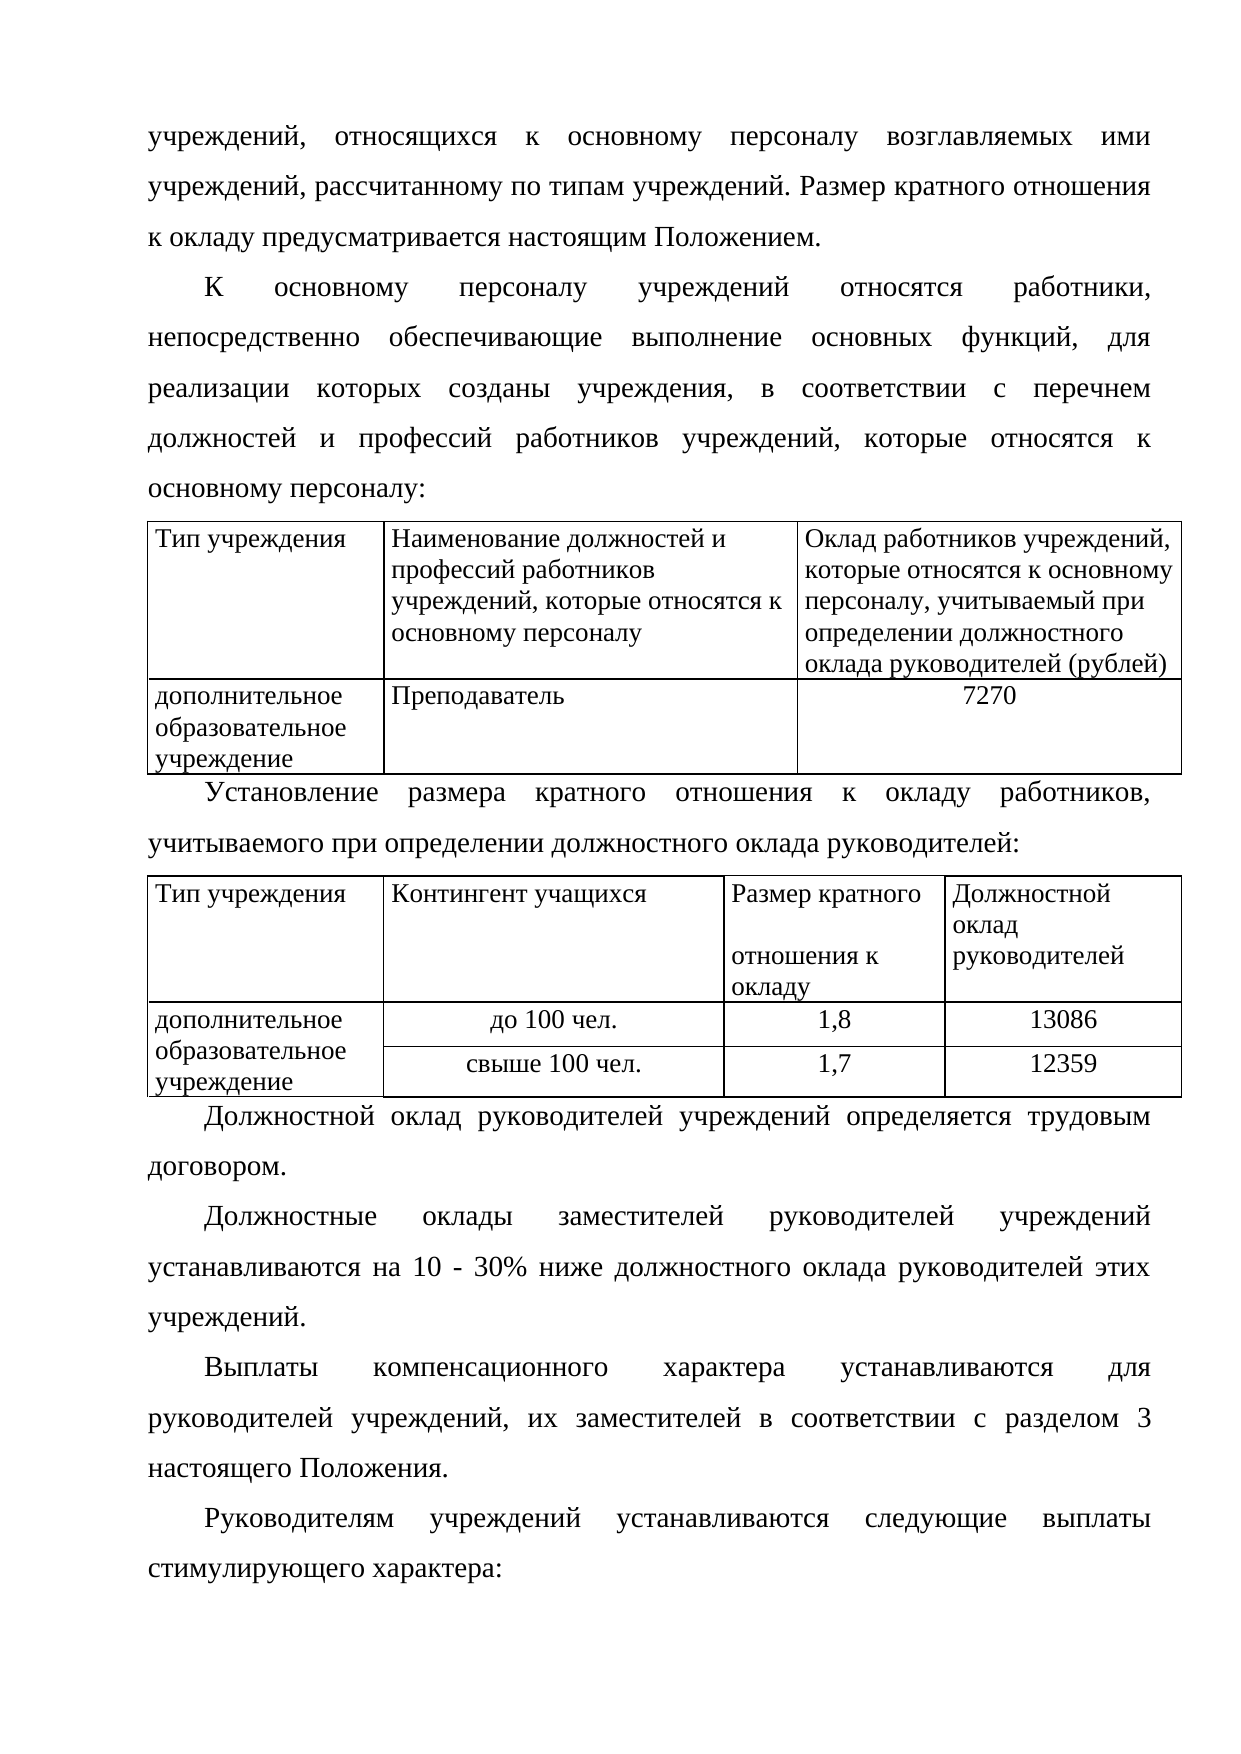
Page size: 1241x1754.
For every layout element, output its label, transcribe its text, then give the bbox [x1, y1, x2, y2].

text Должностной оклад руководителей учреждений определяется трудовым договором. [148, 1098, 1152, 1182]
text К основному персоналу учреждений относятся работники, непосредственно обеспечивающие выполнение основных функций, для реализации которых созданы учреждения, в соответствии с перечнем должностей и профессий работников учреждений, которые относятся к основному персоналу: [148, 269, 1152, 504]
table_header Контингент учащихся [384, 877, 723, 1001]
table_header Тип учреждения [148, 522, 383, 678]
text Должностные оклады заместителей руководителей учреждений устанавливаются на 10 - 30% ниже должностного оклада руководителей этих учреждений. [148, 1198, 1152, 1333]
table_cell дополнительное образовательное учреждение [148, 679, 383, 773]
text учреждений, относящихся к основному персоналу возглавляемых ими учреждений, рассчитанному по типам учреждений. Размер кратного отношения к окладу предусматривается настоящим Положением. [148, 118, 1152, 252]
table_header Оклад работников учреждений, которые относятся к основному персоналу, учитываемый при определении должностного оклада руководителей (рублей) [798, 522, 1181, 678]
table_cell свыше 100 чел. [384, 1047, 723, 1096]
table_cell 1,7 [725, 1047, 944, 1096]
text Руководителям учреждений устанавливаются следующие выплаты стимулирующего характера: [148, 1500, 1152, 1584]
table_header Должностной оклад руководителей [946, 877, 1181, 1001]
table_cell 7270 [798, 680, 1181, 773]
table_cell дополнительное образовательное учреждение [148, 1002, 383, 1096]
table_header Наименование должностей и профессий работников учреждений, которые относятся к основному персоналу [385, 522, 797, 678]
text Установление размера кратного отношения к окладу работников, учитываемого при определении должностного оклада руководителей: [148, 775, 1152, 858]
text Выплаты компенсационного характера устанавливаются для руководителей учреждений, их заместителей в соответствии с разделом 3 настоящего Положения. [148, 1349, 1152, 1483]
table_cell 1,8 [725, 1003, 944, 1046]
table_cell 12359 [946, 1047, 1181, 1096]
table_cell Преподаватель [385, 680, 797, 773]
table_header Размер кратного отношения к окладу [725, 876, 944, 1001]
table_cell до 100 чел. [384, 1003, 723, 1046]
table_header Тип учреждения [148, 877, 383, 1001]
table_cell 13086 [946, 1003, 1181, 1046]
